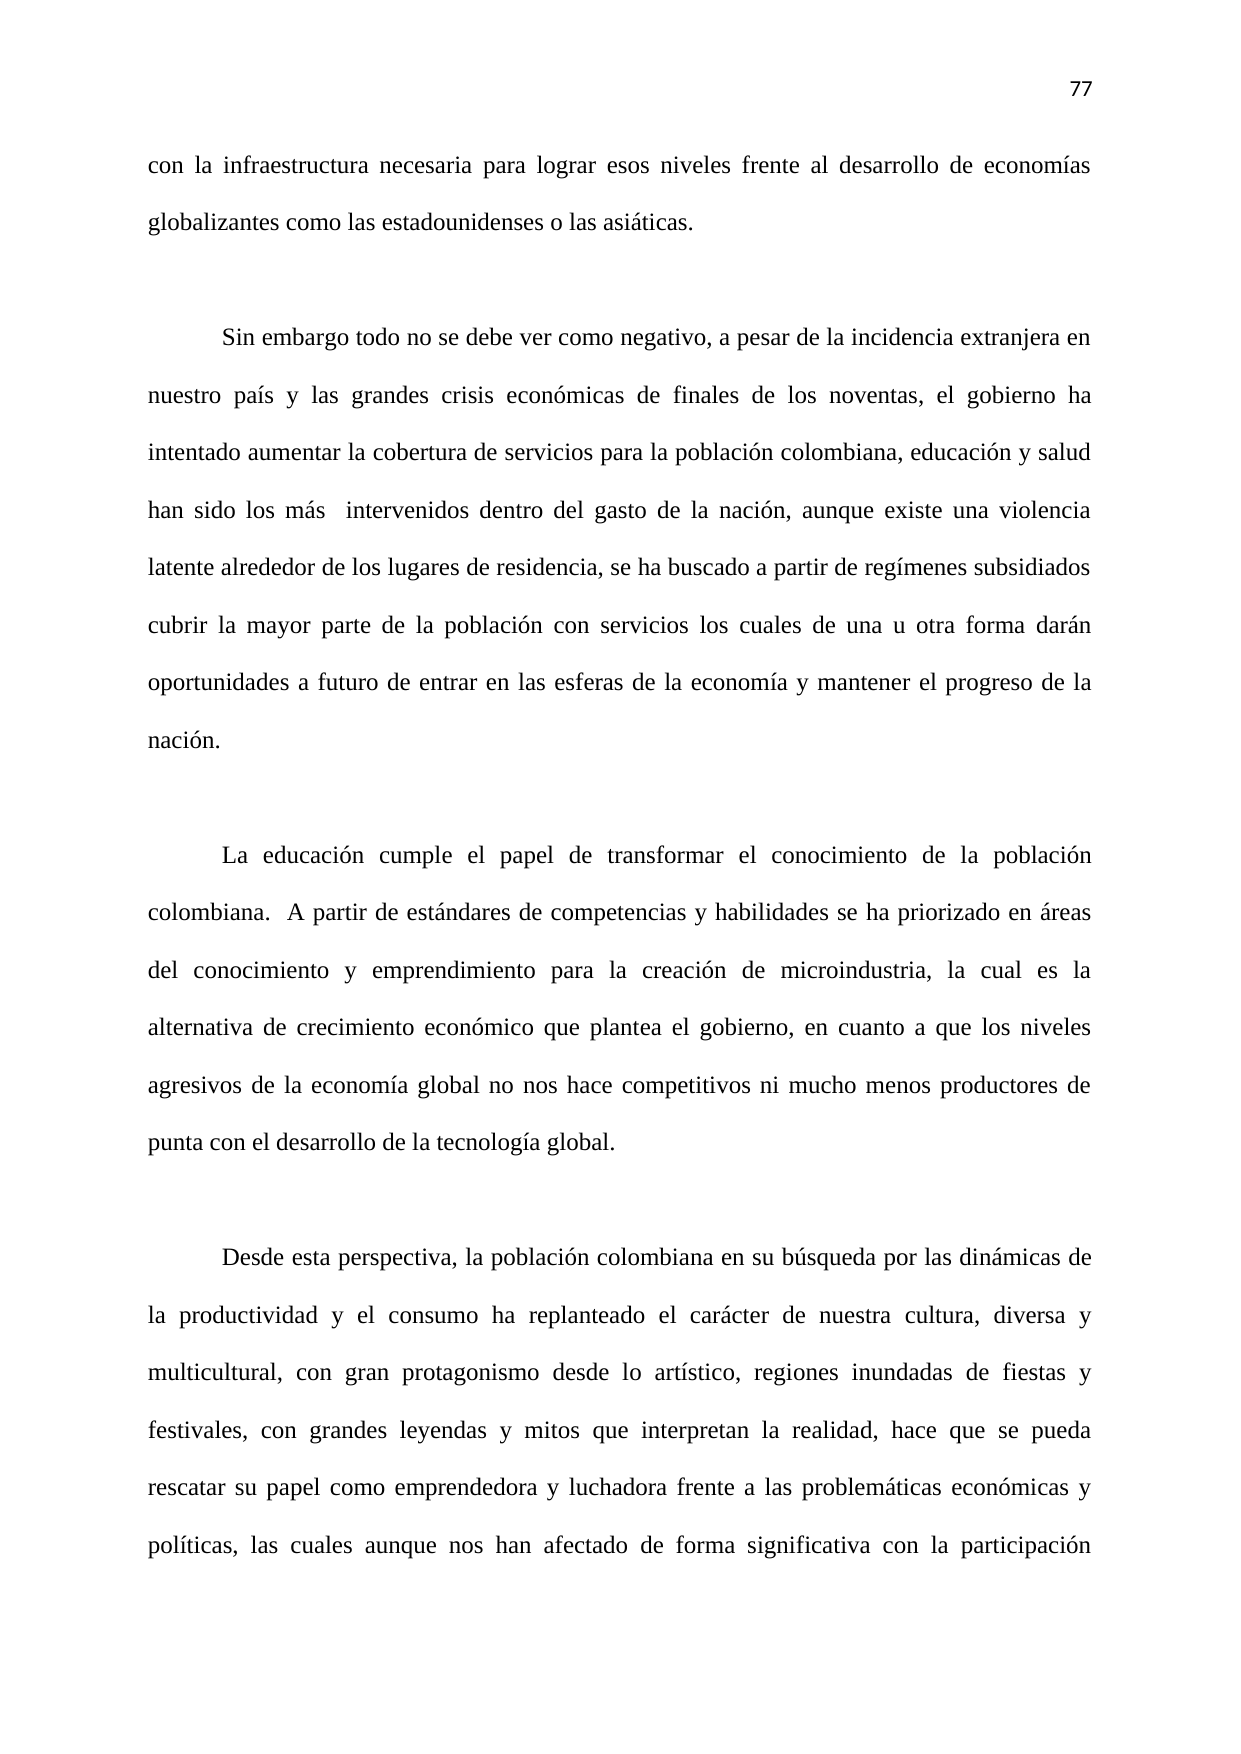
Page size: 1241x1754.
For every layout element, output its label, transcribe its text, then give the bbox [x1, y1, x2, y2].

text Sin embargo todo no se debe ver como negativo, a pesar de la incidencia extranjera en nuestro país y las grandes crisis económicas de finales de los noventas, el gobierno ha intentado aumentar la cobertura de servicios para la población colombiana, educación y salud han sido los más intervenidos dentro del gasto de la nación, aunque existe una violencia latente alrededor de los lugares de residencia, se ha buscado a partir de regímenes subsidiados cubrir la mayor parte de la población con servicios los cuales de una u otra forma darán oportunidades a futuro de entrar en las esferas de la economía y mantener el progreso de la nación. [148, 322, 1092, 754]
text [148, 1242, 1092, 1559]
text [148, 150, 1092, 236]
text La educación cumple el papel de transformar el conocimiento de la población colombiana. A partir de estándares de competencias y habilidades se ha priorizado en áreas del conocimiento y emprendimiento para la creación de microindustria, la cual es la alternativa de crecimiento económico que plantea el gobierno, en cuanto a que los niveles agresivos de la economía global no nos hace competitivos ni mucho menos productores de punta con el desarrollo de la tecnología global. [148, 840, 1092, 1156]
